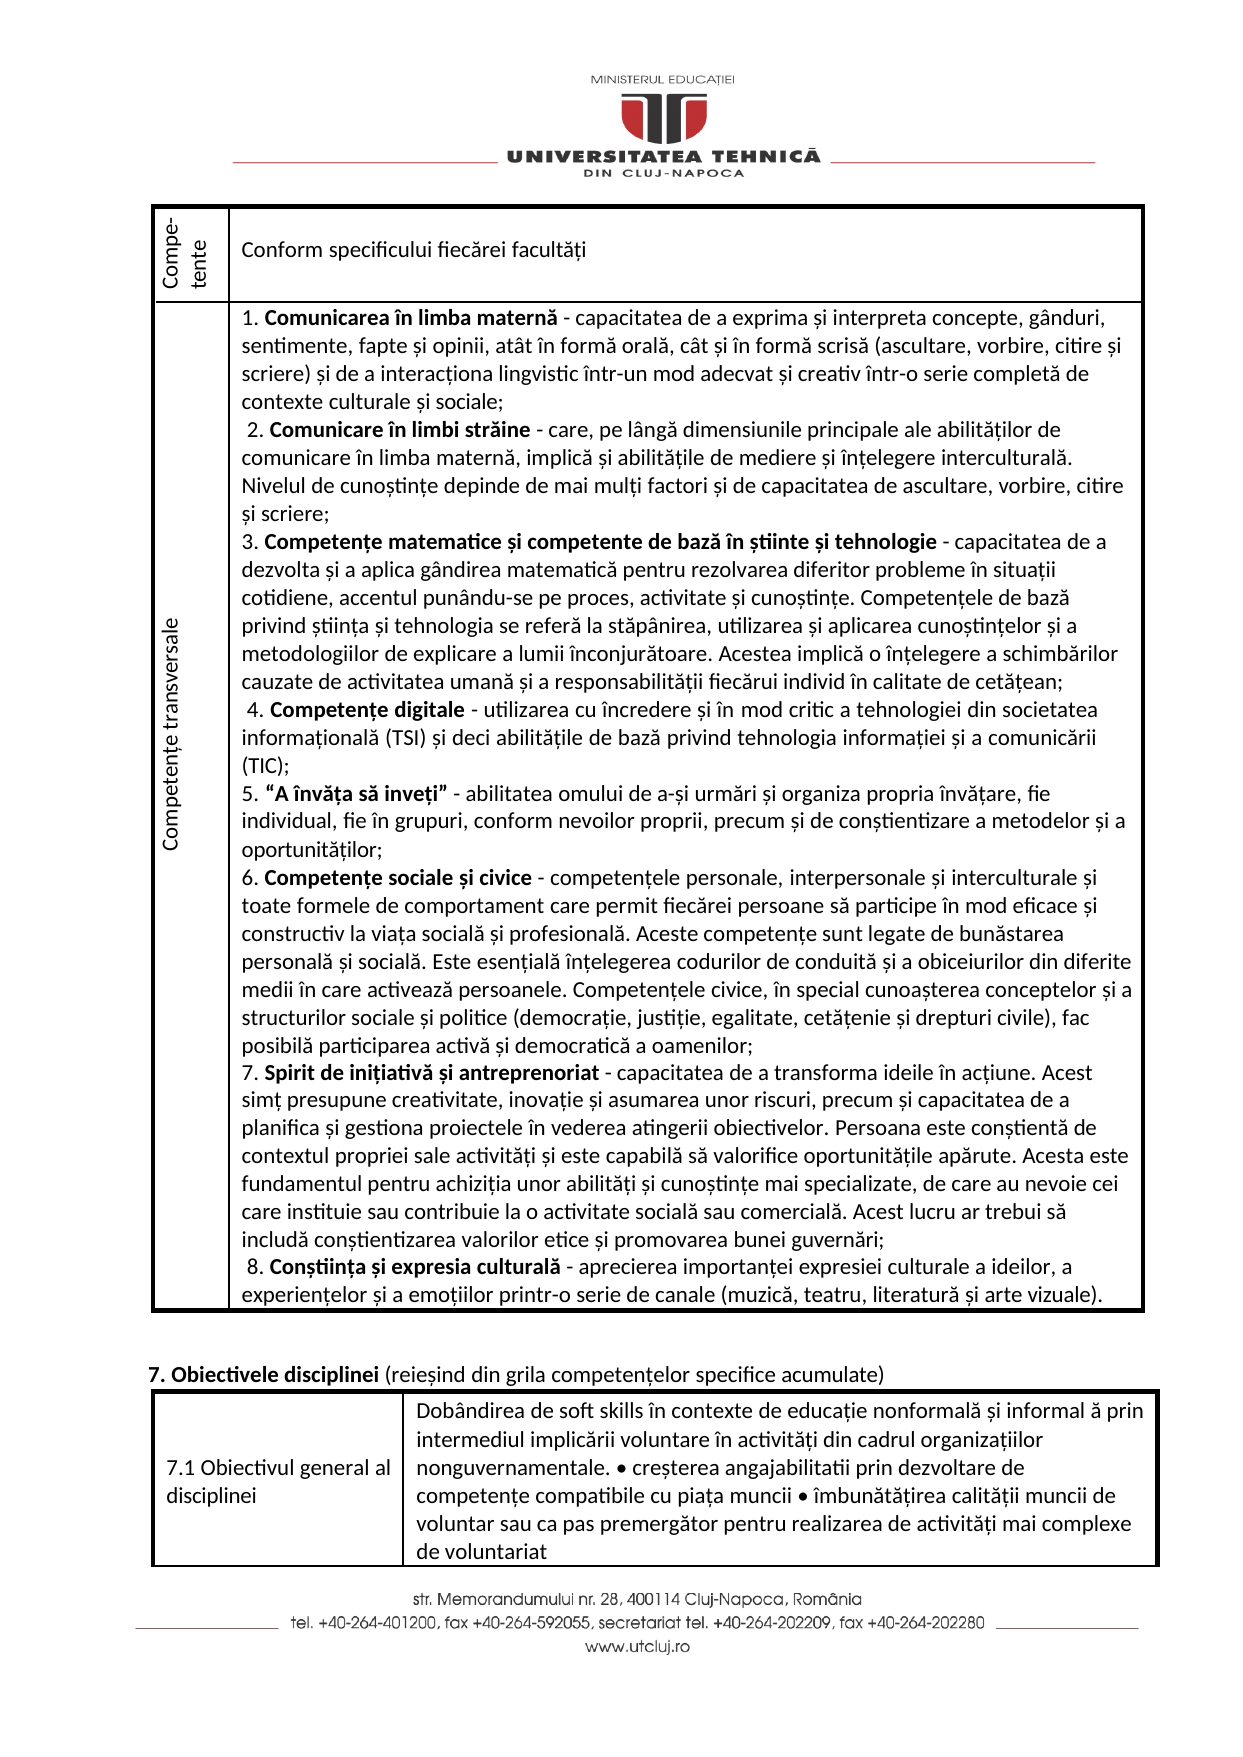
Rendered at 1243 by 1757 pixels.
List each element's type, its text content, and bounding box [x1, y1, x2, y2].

table_cell Comunicarea în limba maternă - capacitatea de a exprima şi interpreta concepte, gânduri, sentimente, fapte şi opinii, atât în formă orală, cât şi în formă scrisă (ascultare, vorbire, citire şi scriere) şi de a interacţiona lingvistic într-un mod adecvat şi creativ într-o serie completă de contexte culturale şi sociale; Comunicare în limbi străine - care, pe lângă dimensiunile principale ale abilităţilor de comunicare în limba maternă, implică şi abilităţile de mediere şi înţelegere interculturală. Nivelul de cunoştinţe depinde de mai mulţi factori şi de capacitatea de ascultare, vorbire, citire şi scriere; Competențe matematice şi competente de bază în știinte şi tehnologie - capacitatea de a dezvolta şi a aplica gândirea matematică pentru rezolvarea diferitor probleme în situaţii cotidiene, accentul punându-se pe proces, activitate şi cunoştinţe. Competenţele de bază privind ştiinţa şi tehnologia se referă la stăpânirea, utilizarea şi aplicarea cunoştinţelor şi a metodologiilor de explicare a lumii înconjurătoare. Acestea implică o înţelegere a schimbărilor cauzate de activitatea umană şi a responsabilităţii fiecărui individ în calitate de cetăţean; Competenţe digitale - utilizarea cu încredere şi în mod critic a tehnologiei din societatea informaţională (TSI) şi deci abilităţile de bază privind tehnologia informaţiei şi a comunicării (TIC); “A învăţa să inveţi” - abilitatea omului de a-şi urmări şi organiza propria învăţare, fie individual, fie în grupuri, conform nevoilor proprii, precum şi de conştientizare a metodelor şi a oportunităţilor; Competenţe sociale şi civice - competenţele personale, interpersonale şi interculturale şi toate formele de comportament care permit fiecărei persoane să participe în mod eficace şi constructiv la viaţa socială şi profesională. Aceste competenţe sunt legate de bunăstarea personală şi socială. Este esenţială înţelegerea codurilor de conduită şi a obiceiurilor din diferite medii în care activează persoanele. Competenţele civice, în special cunoaşterea conceptelor şi a structurilor sociale şi politice (democraţie, justiţie, egalitate, cetăţenie şi drepturi civile), fac posibilă participarea activă şi democratică a oamenilor; Spirit de iniţiativă şi antreprenoriat - capacitatea de a transforma ideile în acţiune. Acest simţ presupune creativitate, inovaţie şi asumarea unor riscuri, precum şi capacitatea de a planifica şi gestiona proiectele în vederea atingerii obiectivelor. Persoana este conştientă de contextul propriei sale activităţi şi este capabilă să valorifice oportunităţile apărute. Acesta este fundamentul pentru achiziţia unor abilităţi şi cunoştinţe mai specializate, de care au nevoie cei care instituie sau contribuie la o activitate socială sau comercială. Acest lucru ar trebui să includă conştientizarea valorilor etice şi promovarea bunei guvernări; Conştiinţa şi expresia culturală - aprecierea importanţei expresiei culturale a ideilor, a experienţelor şi a emoţiilor printr-o serie de canale (muzică, teatru, literatură şi arte vizuale). [230, 303, 1141, 1308]
table_header Dobândirea de soft skills în contexte de educaţie nonformală şi informal ă prin intermediul implicării voluntare în activităţi din cadrul organizaţiilor nonguvernamentale. • creşterea angajabilitatii prin dezvoltare de competenţe compatibile cu piaţa muncii • îmbunătăţirea calităţii muncii de voluntar sau ca pas premergător pentru realizarea de activităţi mai complexe de voluntariat [404, 1394, 1155, 1565]
picture [135, 1593, 1139, 1655]
picture [232, 73, 1096, 177]
table_header Conform specificului fiecărei facultăți [230, 209, 1141, 301]
list Obiectivele disciplinei (reieşind din grila competenţelor specifice acumulate) [148, 1361, 1193, 1389]
table_cell Competențe transversale [155, 302, 228, 1308]
table_header 7.1 Obiectivul general al disciplinei [155, 1394, 402, 1565]
table_header Compe- tente -ţe [155, 209, 228, 301]
